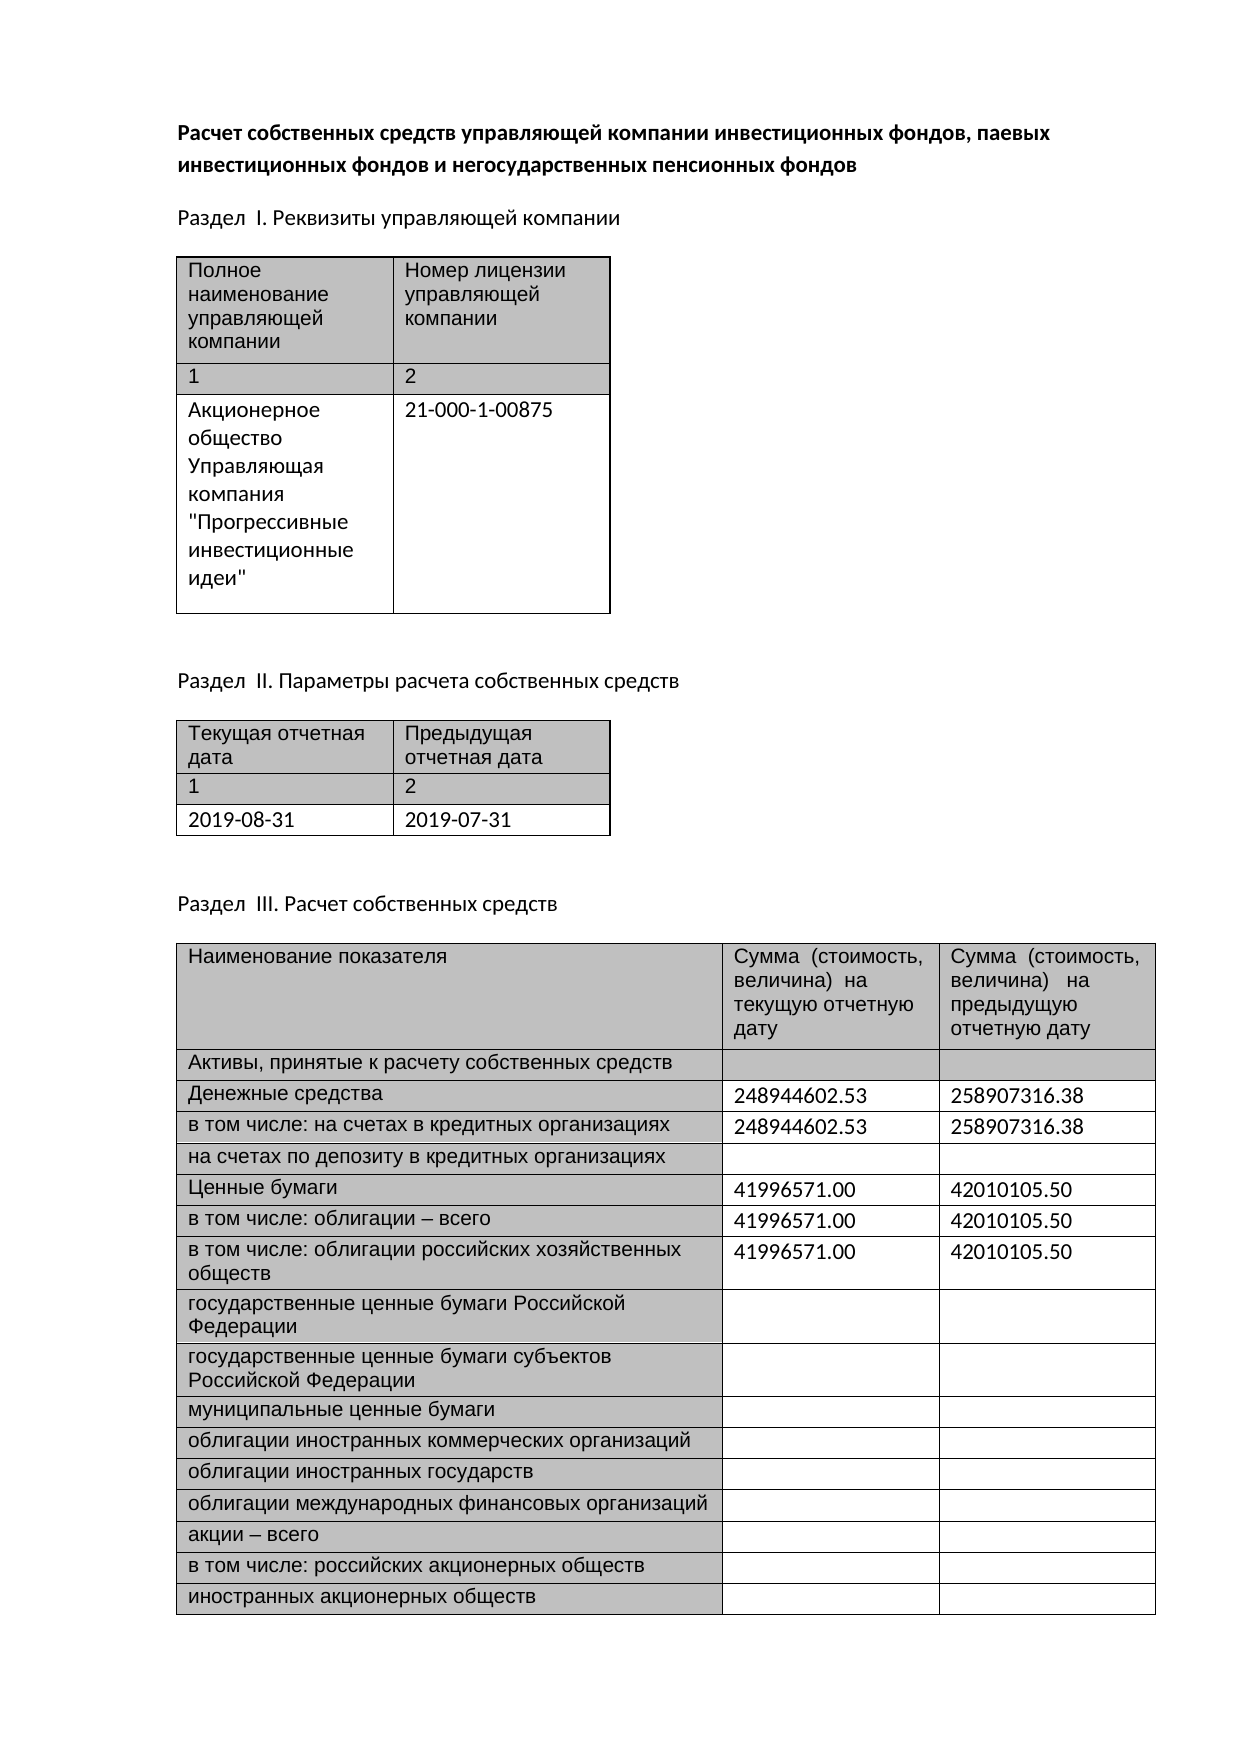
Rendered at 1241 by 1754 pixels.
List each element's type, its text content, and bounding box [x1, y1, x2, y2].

table_header Наименование показателя [177, 944, 722, 1049]
table_cell иностранных акционерных обществ [177, 1584, 722, 1614]
table_cell [940, 1397, 1155, 1427]
text Раздел II. Параметры расчета собственных средств [177, 667, 1152, 695]
text Раздел III. Расчет собственных средств [177, 889, 1152, 917]
table_cell 41996571.00 [723, 1175, 939, 1205]
table_cell Ценные бумаги [177, 1175, 722, 1205]
table_cell [940, 1344, 1155, 1396]
table_cell Денежные средства [177, 1081, 722, 1111]
table_cell [723, 1397, 939, 1427]
table_cell государственные ценные бумаги субъектов Российской Федерации [177, 1344, 722, 1396]
table_header Сумма (стоимость, величина) на текущую отчетную дату [723, 944, 939, 1049]
table_cell 41996571.00 [723, 1237, 939, 1289]
table_cell [723, 1522, 939, 1552]
table_cell 258907316.38 [940, 1081, 1155, 1111]
table_cell муниципальные ценные бумаги [177, 1397, 722, 1427]
table_cell 248944602.53 [723, 1112, 939, 1142]
table_cell 258907316.38 [940, 1112, 1155, 1142]
table_cell облигации иностранных государств [177, 1459, 722, 1489]
table_cell [940, 1290, 1155, 1342]
table_cell Акционерное общество Управляющая компания "Прогрессивные инвестиционные идеи" [177, 395, 393, 613]
table_header Сумма (стоимость, величина) на предыдущую отчетную дату [940, 944, 1155, 1049]
table_cell [940, 1584, 1155, 1614]
text Раздел I. Реквизиты управляющей компании [177, 203, 1152, 231]
table_cell [940, 1050, 1155, 1080]
table_cell облигации международных финансовых организаций [177, 1490, 722, 1521]
table_cell 21-000-1-00875 [394, 395, 609, 613]
table_header Полное наименование управляющей компании [177, 258, 393, 363]
table_cell облигации иностранных коммерческих организаций [177, 1428, 722, 1458]
table_cell 2019-07-31 [394, 805, 609, 835]
table_cell 1 [177, 364, 393, 394]
table_cell [723, 1459, 939, 1489]
table_cell 42010105.50 [940, 1237, 1155, 1289]
table_cell государственные ценные бумаги Российской Федерации [177, 1290, 722, 1342]
table_cell Активы, принятые к расчету собственных средств [177, 1050, 722, 1080]
table_cell [723, 1050, 939, 1080]
table_cell 42010105.50 [940, 1175, 1155, 1205]
table_cell [723, 1344, 939, 1396]
table_cell [940, 1522, 1155, 1552]
table_cell 248944602.53 [723, 1081, 939, 1111]
table_header Текущая отчетная дата [177, 721, 393, 773]
table_cell [723, 1553, 939, 1583]
table_cell в том числе: облигации – всего [177, 1206, 722, 1236]
table_cell [940, 1144, 1155, 1174]
table_cell акции – всего [177, 1522, 722, 1552]
table_cell [723, 1490, 939, 1521]
table_cell 1 [177, 774, 393, 804]
table_cell [723, 1584, 939, 1614]
table_cell [940, 1428, 1155, 1458]
table_cell [723, 1144, 939, 1174]
table_cell 42010105.50 [940, 1206, 1155, 1236]
table_cell [940, 1553, 1155, 1583]
table_cell 2 [394, 364, 609, 394]
table_cell в том числе: российских акционерных обществ [177, 1553, 722, 1583]
table_cell [723, 1428, 939, 1458]
table_cell в том числе: облигации российских хозяйственных обществ [177, 1237, 722, 1289]
table_cell в том числе: на счетах в кредитных организациях [177, 1112, 722, 1142]
table_cell [723, 1290, 939, 1342]
table_cell [940, 1459, 1155, 1489]
table_cell на счетах по депозиту в кредитных организациях [177, 1144, 722, 1174]
table_cell 2019-08-31 [177, 805, 393, 835]
text Расчет собственных средств управляющей компании инвестиционных фондов, паевых инвестиционных фондов и негосударственных пенсионных фондов [177, 118, 1152, 178]
table_cell 2 [394, 774, 609, 804]
table_cell [940, 1490, 1155, 1521]
table_header Предыдущая отчетная дата [394, 721, 609, 773]
table_header Номер лицензии управляющей компании [394, 258, 609, 363]
table_cell 41996571.00 [723, 1206, 939, 1236]
